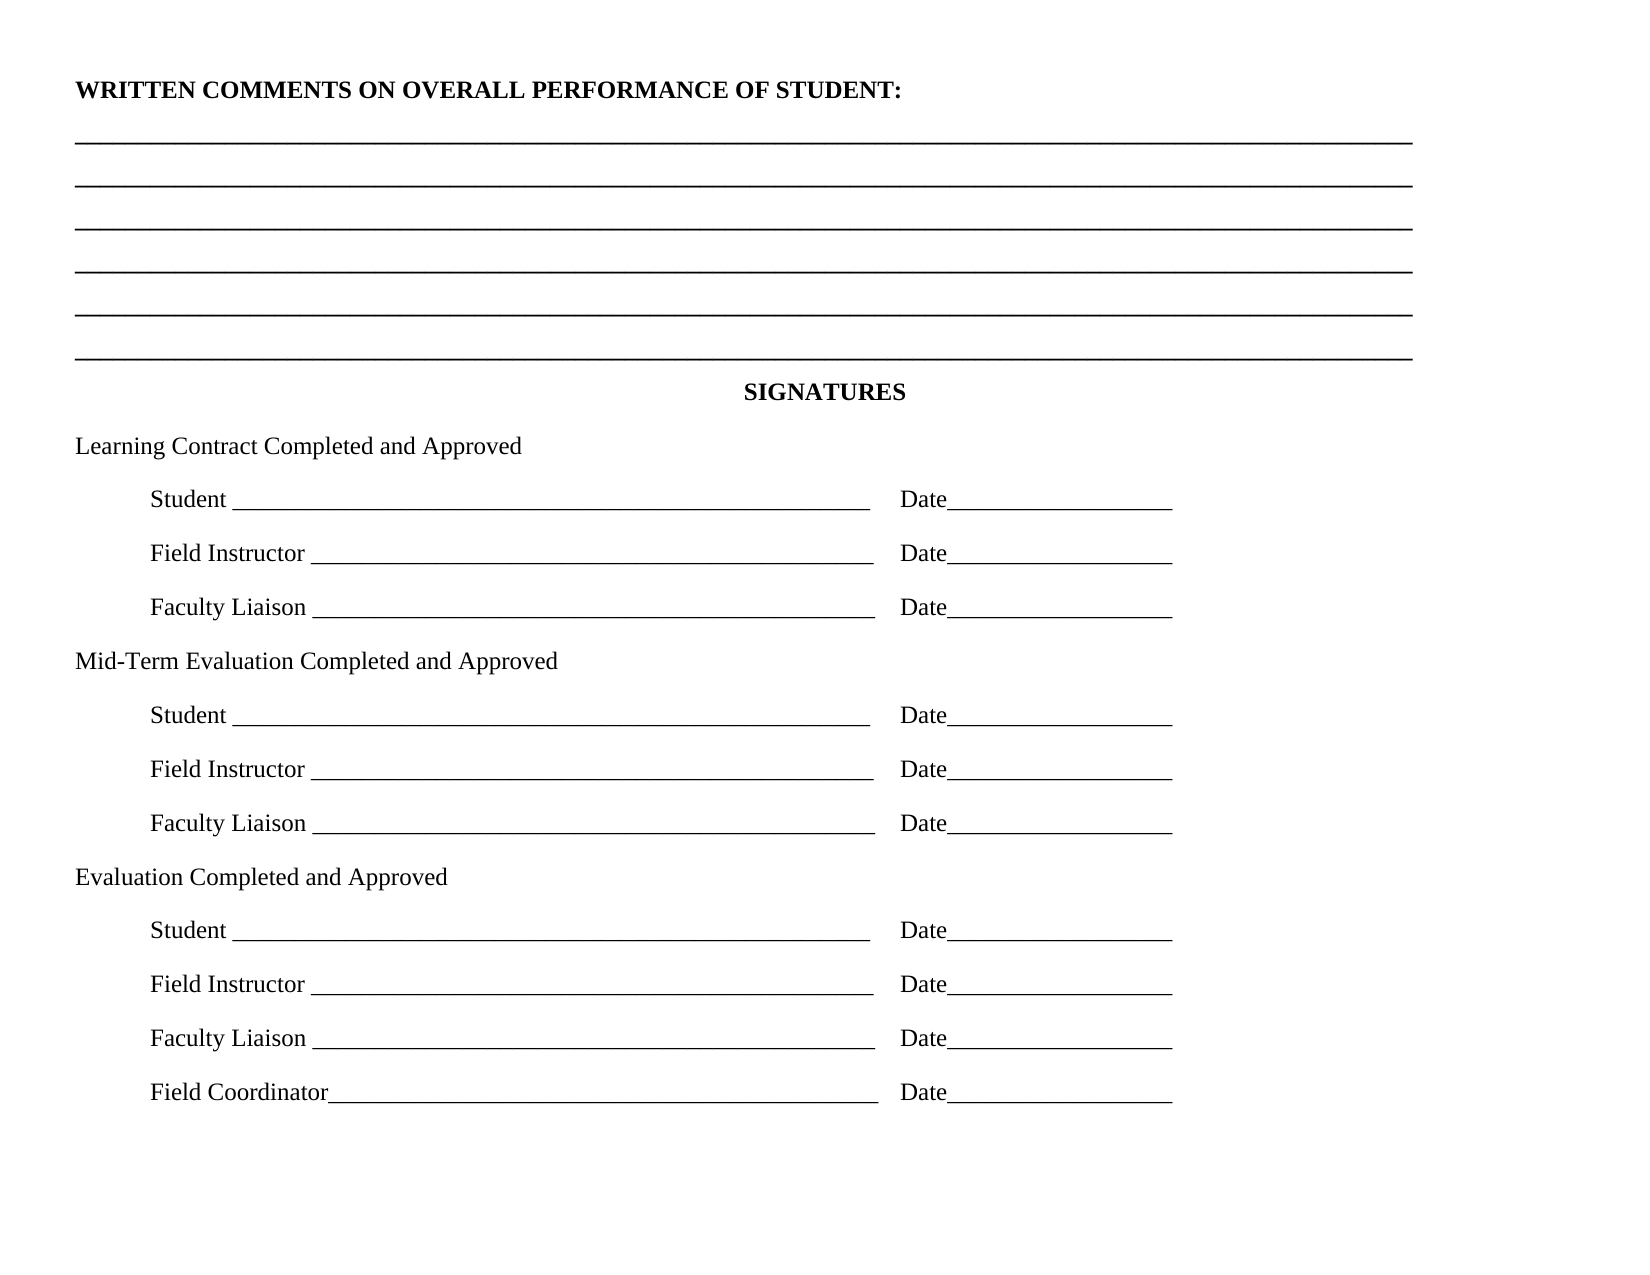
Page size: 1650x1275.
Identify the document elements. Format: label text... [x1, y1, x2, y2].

text Evaluation Completed and Approved [75, 862, 1575, 890]
text Student ___________________________________________________ Date__________________ [75, 484, 1575, 513]
text Field Instructor _____________________________________________ Date__________________ [75, 969, 1575, 998]
text Field Instructor _____________________________________________ Date__________________ [75, 754, 1575, 783]
text Student ___________________________________________________ Date__________________ [75, 915, 1575, 944]
text ___________________________________________________________________________________________________________ [75, 118, 1575, 147]
text ___________________________________________________________________________________________________________ [75, 161, 1575, 190]
text ___________________________________________________________________________________________________________ [75, 334, 1575, 362]
text ___________________________________________________________________________________________________________ [75, 291, 1575, 319]
text Field Instructor _____________________________________________ Date__________________ [75, 538, 1575, 567]
text Student ___________________________________________________ Date__________________ [75, 700, 1575, 729]
text Faculty Liaison _____________________________________________ Date__________________ [75, 592, 1575, 621]
text SIGNATURES [75, 377, 1575, 406]
text WRITTEN COMMENTS ON OVERALL PERFORMANCE OF STUDENT: [75, 75, 1575, 104]
text Faculty Liaison _____________________________________________ Date__________________ [75, 808, 1575, 836]
text Mid-Term Evaluation Completed and Approved [75, 646, 1575, 675]
text ___________________________________________________________________________________________________________ ___________________________________________________________________________________________________________ [75, 204, 1575, 276]
text Learning Contract Completed and Approved [75, 431, 1575, 459]
text Field Coordinator____________________________________________ Date__________________ [75, 1077, 1575, 1106]
text Faculty Liaison _____________________________________________ Date__________________ [75, 1023, 1575, 1052]
